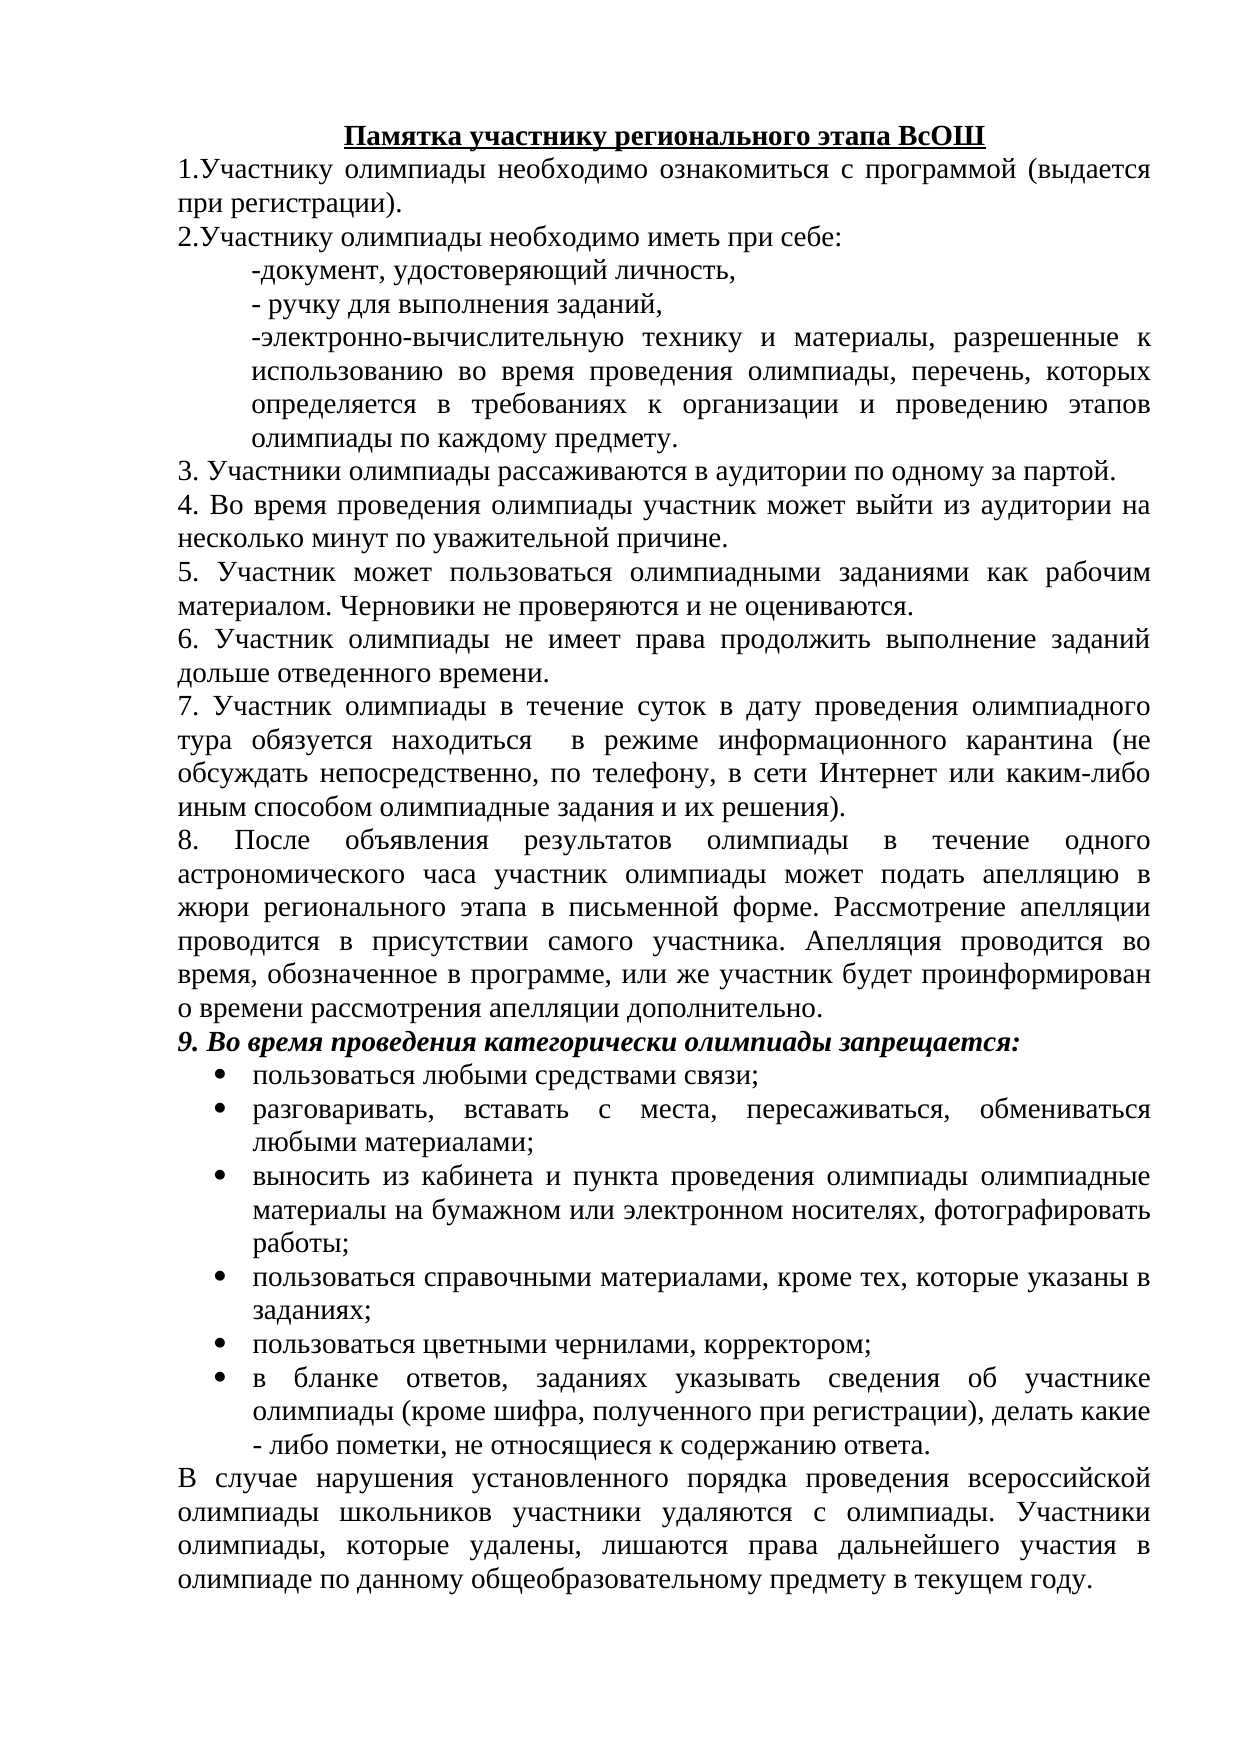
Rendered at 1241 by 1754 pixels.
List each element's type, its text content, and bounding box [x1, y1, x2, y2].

text Памятка участнику регионального этапа ВсОШ [177, 118, 1152, 152]
text 5. Участник может пользоваться олимпиадными заданиями как рабочим материалом. Черновики не проверяются и не оцениваются. [177, 554, 1152, 621]
text -электронно-вычислительную технику и материалы, разрешенные к использованию во время проведения олимпиады, перечень, которых определяется в требованиях к организации и проведению этапов олимпиады по каждому предмету. [251, 319, 1152, 453]
text 6. Участник олимпиады не имеет права продолжить выполнение заданий дольше отведенного времени. [177, 621, 1152, 688]
text В случае нарушения установленного порядка проведения всероссийской олимпиады школьников участники удаляются с олимпиады. Участники олимпиады, которые удалены, лишаются права дальнейшего участия в олимпиаде по данному общеобразовательному предмету в текущем году. [177, 1460, 1152, 1594]
text - ручку для выполнения заданий, [251, 286, 1152, 319]
list пользоваться справочными материалами, кроме тех, которые указаны в заданиях; [215, 1259, 1152, 1326]
text 7. Участник олимпиады в течение суток в дату проведения олимпиадного тура обязуется находиться в режиме информационного карантина (не обсуждать непосредственно, по телефону, в сети Интернет или каким-либо иным способом олимпиадные задания и их решения). [177, 688, 1152, 822]
list в бланке ответов, заданиях указывать сведения об участнике олимпиады (кроме шифра, полученного при регистрации), делать какие - либо пометки, не относящиеся к содержанию ответа. [215, 1360, 1152, 1460]
text 1.Участнику олимпиады необходимо ознакомиться с программой (выдается при регистрации). [177, 152, 1152, 219]
list разговаривать, вставать с места, пересаживаться, обмениваться любыми материалами; [215, 1091, 1152, 1158]
text 2.Участнику олимпиады необходимо иметь при себе: [177, 219, 1152, 252]
text -документ, удостоверяющий личность, [251, 252, 1152, 286]
list пользоваться цветными чернилами, корректором; [215, 1326, 1152, 1360]
text 8. После объявления результатов олимпиады в течение одного астрономического часа участник олимпиады может подать апелляцию в жюри регионального этапа в письменной форме. Рассмотрение апелляции проводится в присутствии самого участника. Апелляция проводится во время, обозначенное в программе, или же участник будет проинформирован о времени рассмотрения апелляции дополнительно. [177, 822, 1152, 1024]
list выносить из кабинета и пункта проведения олимпиады олимпиадные материалы на бумажном или электронном носителях, фотографировать работы; [215, 1158, 1152, 1259]
text 3. Участники олимпиады рассаживаются в аудитории по одному за партой. [177, 453, 1152, 487]
list пользоваться любыми средствами связи; [215, 1057, 1152, 1091]
text 9. Во время проведения категорически олимпиады запрещается: [177, 1024, 1152, 1057]
text 4. Во время проведения олимпиады участник может выйти из аудитории на несколько минут по уважительной причине. [177, 487, 1152, 554]
